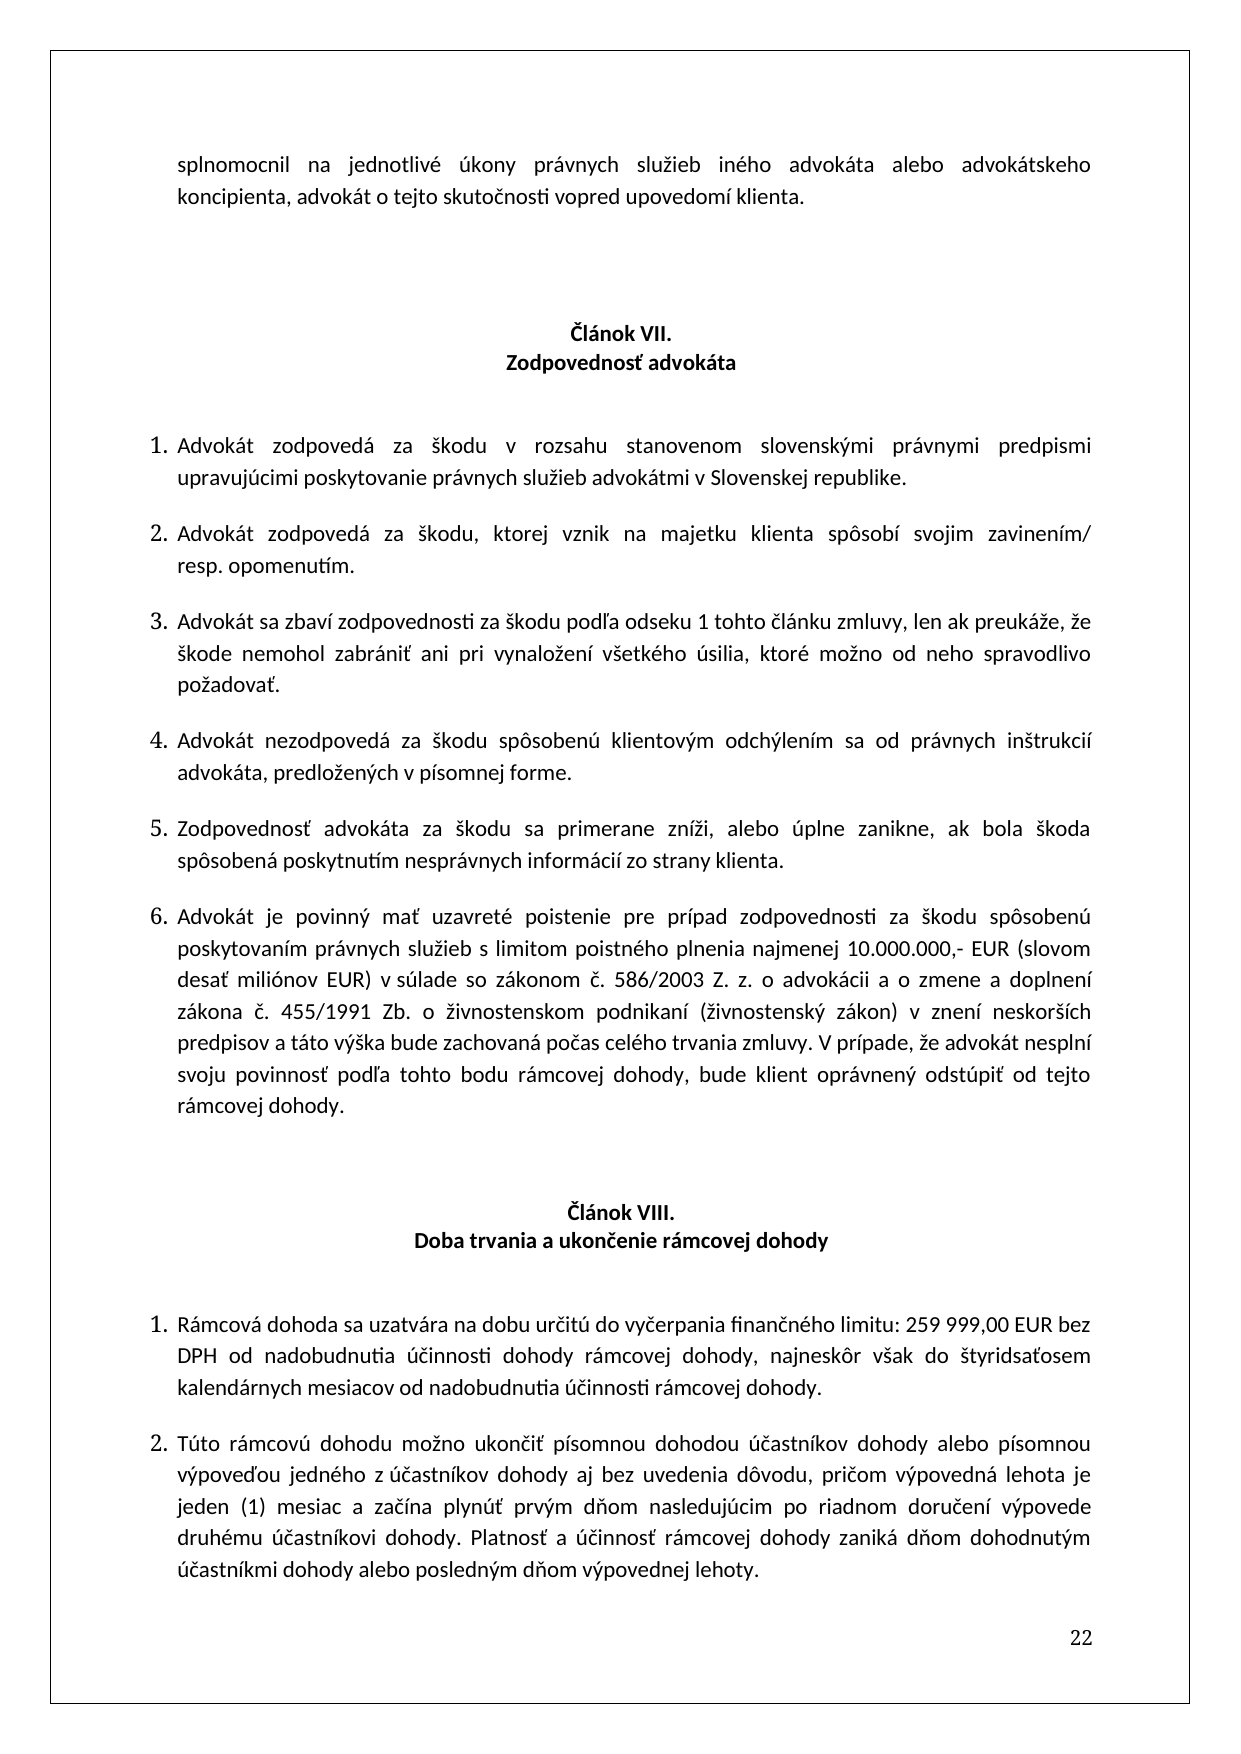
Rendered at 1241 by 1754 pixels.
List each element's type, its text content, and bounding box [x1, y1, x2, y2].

text Zodpovednosť advokáta [149, 348, 1093, 376]
text Článok VIII. [149, 1198, 1093, 1226]
list Túto rámcovú dohodu možno ukončiť písomnou dohodou účastníkov dohody alebo písomnou výpoveďou jedného z účastníkov dohody aj bez uvedenia dôvodu, pričom výpovedná lehota je jeden (1) mesiac a začína plynúť prvým dňom nasledujúcim po riadnom doručení výpovede druhému účastníkovi dohody. Platnosť a účinnosť rámcovej dohody zaniká dňom dohodnutým účastníkmi dohody alebo posledným dňom výpovednej lehoty. [149, 1426, 1093, 1584]
text Doba trvania a ukončenie rámcovej dohody [149, 1226, 1093, 1254]
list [149, 148, 1093, 211]
list Zodpovednosť advokáta za škodu sa primerane zníži, alebo úplne zanikne, ak bola škoda spôsobená poskytnutím nesprávnych informácií zo strany klienta. [149, 812, 1093, 875]
list Advokát zodpovedá za škodu v rozsahu stanovenom slovenskými právnymi predpismi upravujúcimi poskytovanie právnych služieb advokátmi v Slovenskej republike. [149, 429, 1093, 492]
list Advokát nezodpovedá za škodu spôsobenú klientovým odchýlením sa od právnych inštrukcií advokáta, predložených v písomnej forme. [149, 724, 1093, 787]
list Advokát je povinný mať uzavreté poistenie pre prípad zodpovednosti za škodu spôsobenú poskytovaním právnych služieb s limitom poistného plnenia najmenej 10.000.000,- EUR (slovom desať miliónov EUR) v súlade so zákonom č. 586/2003 Z. z. o advokácii a o zmene a doplnení zákona č. 455/1991 Zb. o živnostenskom podnikaní (živnostenský zákon) v znení neskorších predpisov a táto výška bude zachovaná počas celého trvania zmluvy. V prípade, že advokát nesplní svoju povinnosť podľa tohto bodu rámcovej dohody, bude klient oprávnený odstúpiť od tejto rámcovej dohody. [149, 900, 1093, 1120]
list Advokát sa zbaví zodpovednosti za škodu podľa odseku 1 tohto článku zmluvy, len ak preukáže, že škode nemohol zabrániť ani pri vynaložení všetkého úsilia, ktoré možno od neho spravodlivo požadovať. [149, 604, 1093, 699]
list Rámcová dohoda sa uzatvára na dobu určitú do vyčerpania finančného limitu: 259 999,00 EUR bez DPH od nadobudnutia účinnosti dohody rámcovej dohody, najneskôr však do štyridsaťosem kalendárnych mesiacov od nadobudnutia účinnosti rámcovej dohody. [149, 1307, 1093, 1401]
text Článok VII. [149, 319, 1093, 348]
list Advokát zodpovedá za škodu, ktorej vznik na majetku klienta spôsobí svojim zavinením/ resp. opomenutím. [149, 517, 1093, 579]
